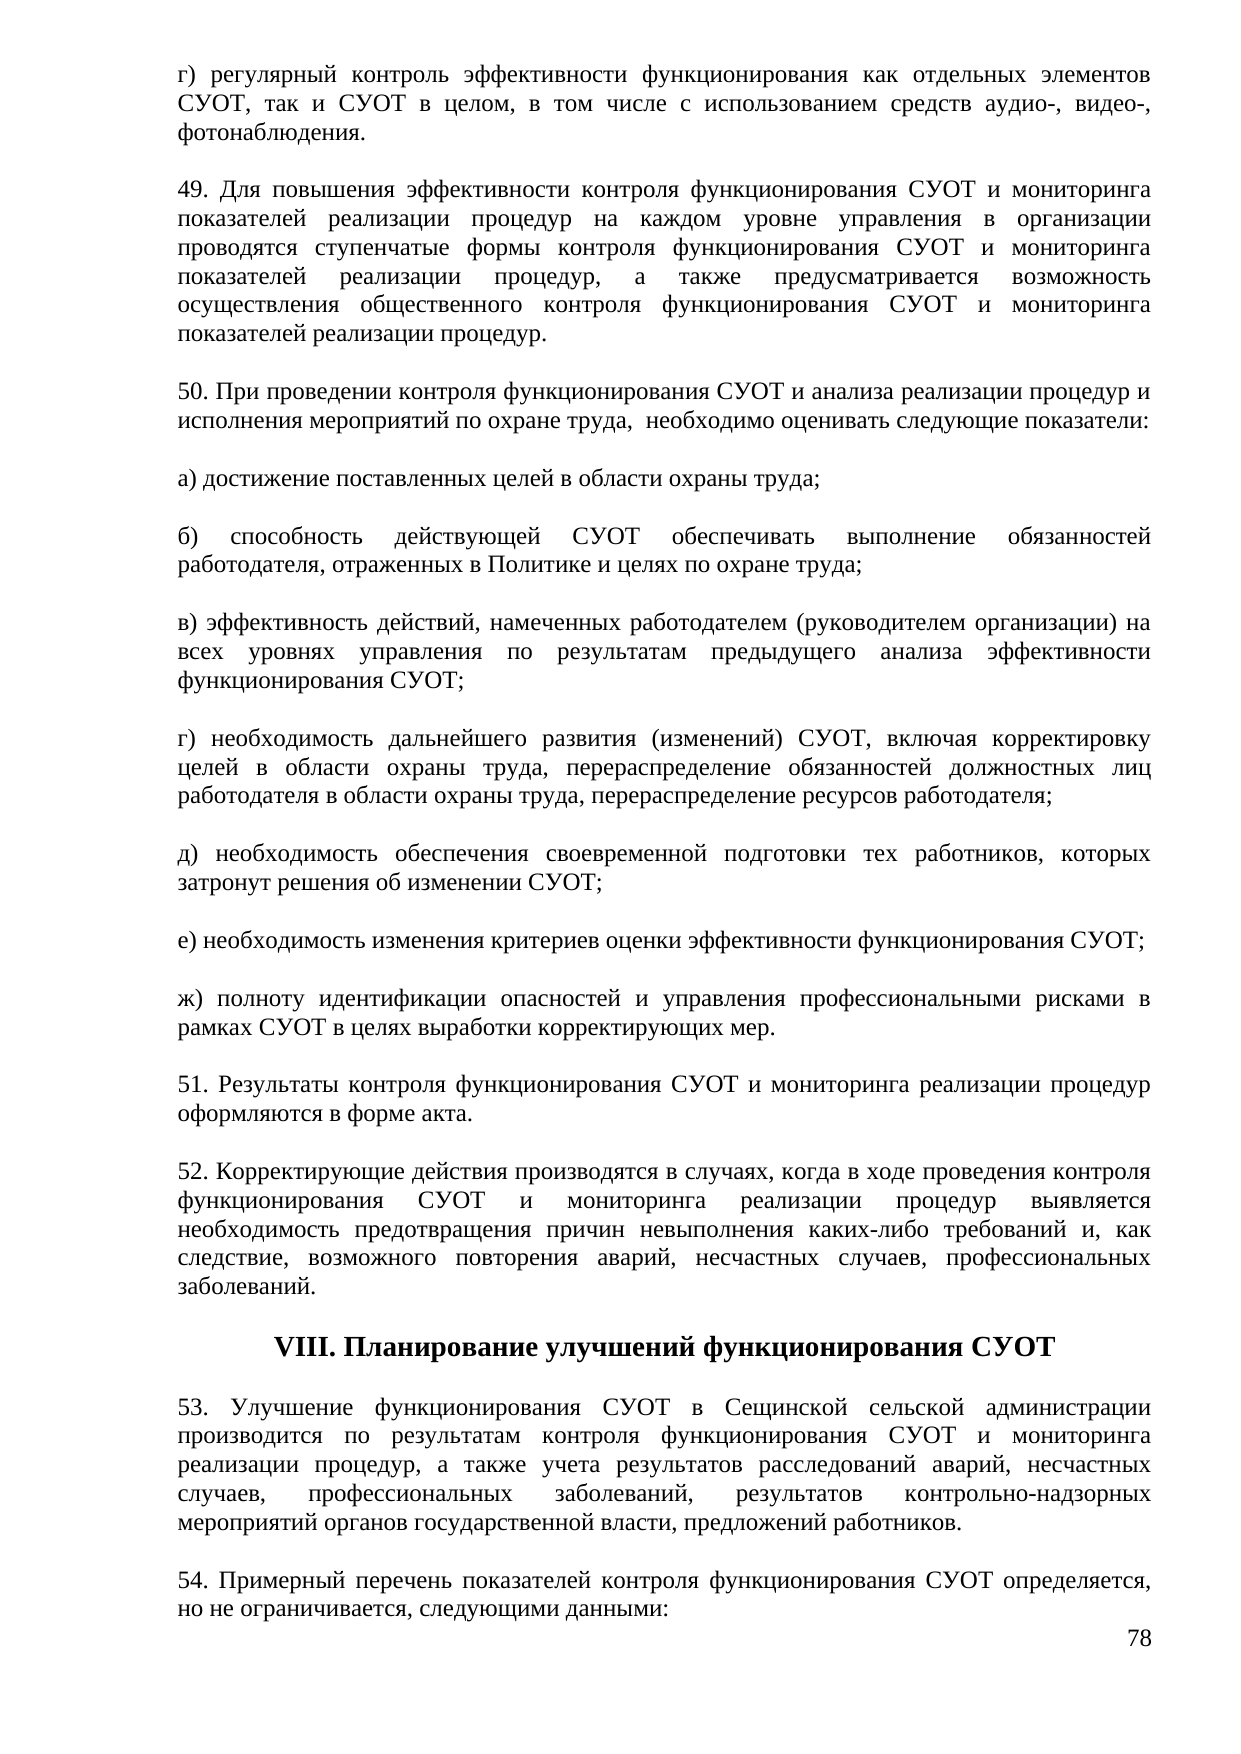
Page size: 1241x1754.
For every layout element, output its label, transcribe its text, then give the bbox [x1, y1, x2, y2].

text а) достижение поставленных целей в области охраны труда; [177, 463, 1152, 492]
text 50. При проведении контроля функционирования СУОТ и анализа реализации процедур и исполнения мероприятий по охране труда, необходимо оценивать следующие показатели: [177, 376, 1152, 434]
text ж) полноту идентификации опасностей и управления профессиональными рисками в рамках СУОТ в целях выработки корректирующих мер. [177, 983, 1152, 1040]
text г) необходимость дальнейшего развития (изменений) СУОТ, включая корректировку целей в области охраны труда, перераспределение обязанностей должностных лиц работодателя в области охраны труда, перераспределение ресурсов работодателя; [177, 723, 1152, 809]
text 54. Примерный перечень показателей контроля функционирования СУОТ определяется, но не ограничивается, следующими данными: [177, 1565, 1152, 1622]
text VIII. Планирование улучшений функционирования СУОТ [177, 1329, 1152, 1363]
text в) эффективность действий, намеченных работодателем (руководителем организации) на всех уровнях управления по результатам предыдущего анализа эффективности функционирования СУОТ; [177, 607, 1152, 694]
text б) способность действующей СУОТ обеспечивать выполнение обязанностей работодателя, отраженных в Политике и целях по охране труда; [177, 521, 1152, 578]
text е) необходимость изменения критериев оценки эффективности функционирования СУОТ; [177, 925, 1152, 954]
text 49. Для повышения эффективности контроля функционирования СУОТ и мониторинга показателей реализации процедур на каждом уровне управления в организации проводятся ступенчатые формы контроля функционирования СУОТ и мониторинга показателей реализации процедур, а также предусматривается возможность осуществления общественного контроля функционирования СУОТ и мониторинга показателей реализации процедур. [177, 174, 1152, 347]
text г) регулярный контроль эффективности функционирования как отдельных элементов СУОТ, так и СУОТ в целом, в том числе с использованием средств аудио-, видео-, фотонаблюдения. [177, 59, 1152, 145]
text 53. Улучшение функционирования СУОТ в Сещинской сельской администрации производится по результатам контроля функционирования СУОТ и мониторинга реализации процедур, а также учета результатов расследований аварий, несчастных случаев, профессиональных заболеваний, результатов контрольно-надзорных мероприятий органов государственной власти, предложений работников. [177, 1392, 1152, 1536]
text д) необходимость обеспечения своевременной подготовки тех работников, которых затронут решения об изменении СУОТ; [177, 838, 1152, 896]
text 52. Корректирующие действия производятся в случаях, когда в ходе проведения контроля функционирования СУОТ и мониторинга реализации процедур выявляется необходимость предотвращения причин невыполнения каких-либо требований и, как следствие, возможного повторения аварий, несчастных случаев, профессиональных заболеваний. [177, 1156, 1152, 1300]
text 51. Результаты контроля функционирования СУОТ и мониторинга реализации процедур оформляются в форме акта. [177, 1069, 1152, 1127]
